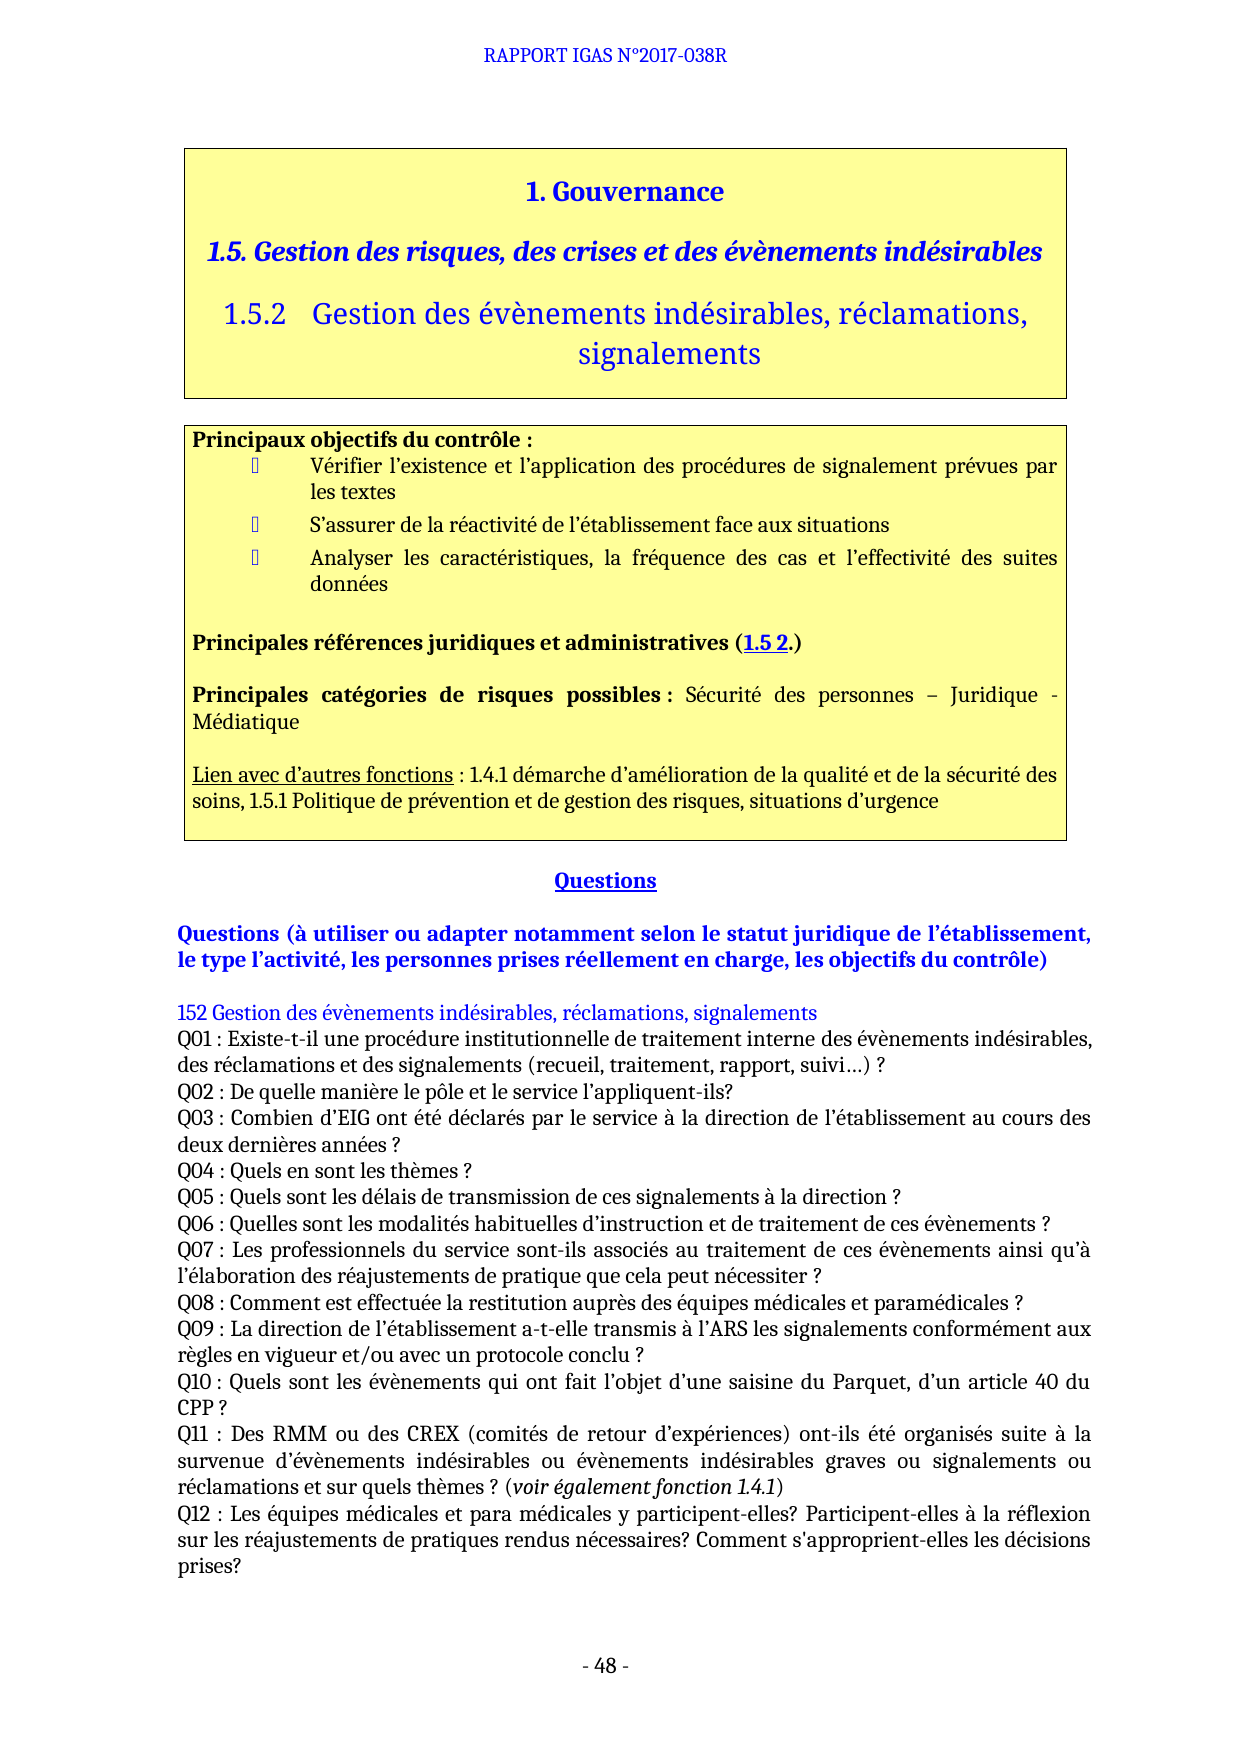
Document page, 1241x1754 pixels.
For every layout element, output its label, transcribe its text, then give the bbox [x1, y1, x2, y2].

text Q02 : De quelle manière le pôle et le service l’appliquent-ils? [177, 1079, 1093, 1105]
text Q06 : Quelles sont les modalités habituelles d’instruction et de traitement de ces évènements ? [177, 1210, 1093, 1237]
text Questions (à utiliser ou adapter notamment selon le statut juridique de l’établissement, le type l’activité, les personnes prises réellement en charge, les objectifs du contrôle) [177, 921, 1093, 973]
text Q08 : Comment est effectuée la restitution auprès des équipes médicales et paramédicales ? [177, 1289, 1093, 1316]
text Q07 : Les professionnels du service sont-ils associés au traitement de ces évènements ainsi qu’à l’élaboration des réajustements de pratique que cela peut nécessiter ? [177, 1237, 1093, 1289]
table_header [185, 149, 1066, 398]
text Q04 : Quels en sont les thèmes ? [177, 1158, 1093, 1184]
text Q05 : Quels sont les délais de transmission de ces signalements à la direction ? [177, 1184, 1093, 1210]
text Q01 : Existe-t-il une procédure institutionnelle de traitement interne des évènements indésirables, des réclamations et des signalements (recueil, traitement, rapport, suivi…) ? [177, 1026, 1093, 1079]
text Q09 : La direction de l’établissement a-t-elle transmis à l’ARS les signalements conformément aux règles en vigueur et/ou avec un protocole conclu ? [177, 1316, 1093, 1368]
text Questions [118, 868, 1093, 894]
text 152 Gestion des évènements indésirables, réclamations, signalements [177, 999, 1093, 1026]
text Q10 : Quels sont les évènements qui ont fait l’objet d’une saisine du Parquet, d’un article 40 du CPP ? [177, 1368, 1093, 1421]
text Q12 : Les équipes médicales et para médicales y participent-elles? Participent-elles à la réflexion sur les réajustements de pratiques rendus nécessaires? Comment s'approprient-elles les décisions prises? [177, 1500, 1093, 1579]
text Q03 : Combien d’EIG ont été déclarés par le service à la direction de l’établissement au cours des deux dernières années ? [177, 1105, 1093, 1158]
text Q11 : Des RMM ou des CREX (comités de retour d’expériences) ont-ils été organisés suite à la survenue d’évènements indésirables ou évènements indésirables graves ou signalements ou réclamations et sur quels thèmes ? (voir également fonction 1.4.1) [177, 1421, 1093, 1500]
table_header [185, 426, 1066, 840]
